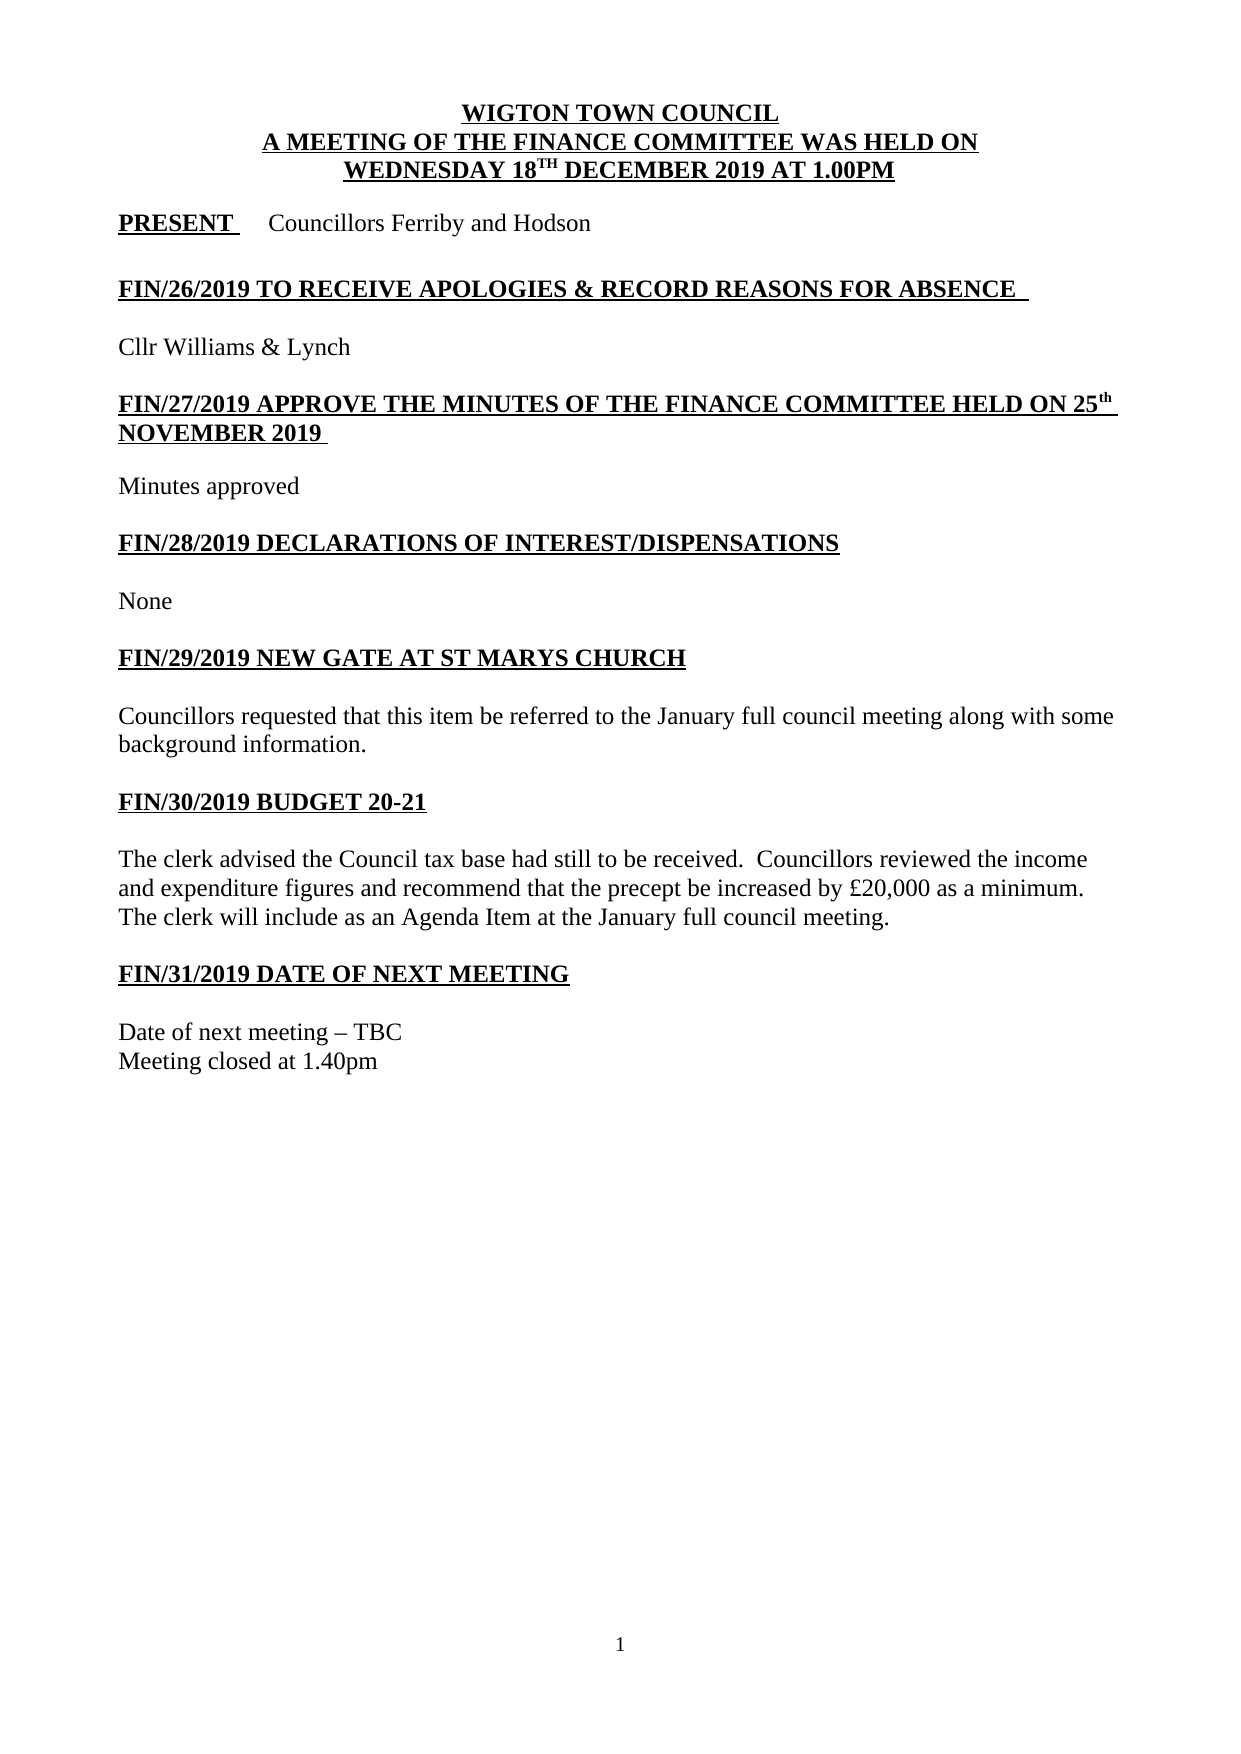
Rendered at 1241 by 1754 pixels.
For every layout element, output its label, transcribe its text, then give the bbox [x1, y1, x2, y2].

text PRESENT Councillors Ferriby and Hodson [118, 208, 1122, 237]
text Cllr Williams & Lynch [118, 332, 1122, 361]
text Meeting closed at 1.40pm [118, 1046, 1122, 1074]
text WIGTON TOWN COUNCIL [118, 98, 1122, 127]
text FIN/31/2019 DATE OF NEXT MEETING [118, 959, 1122, 988]
text FIN/29/2019 NEW GATE AT ST MARYS CHURCH [118, 643, 1122, 672]
text None [118, 586, 1122, 614]
text Minutes approved [118, 471, 1122, 499]
text The clerk advised the Council tax base had still to be received. Councillors reviewed the income and expenditure figures and recommend that the precept be increased by £20,000 as a minimum. The clerk will include as an Agenda Item at the January full council meeting. [118, 844, 1122, 931]
text Date of next meeting – TBC [118, 1017, 1122, 1046]
text A MEETING OF THE FINANCE COMMITTEE WAS HELD ON [118, 127, 1122, 155]
text Councillors requested that this item be referred to the January full council meeting along with some background information. [118, 701, 1122, 758]
text FIN/26/2019 TO RECEIVE APOLOGIES & RECORD REASONS FOR ABSENCE [118, 274, 1122, 303]
text FIN/27/2019 APPROVE THE MINUTES OF THE FINANCE COMMITTEE HELD ON 25th NOVEMBER 2019 [118, 389, 1122, 447]
text FIN/30/2019 BUDGET 20-21 [118, 787, 1122, 816]
text WEDNESDAY 18TH DECEMBER 2019 AT 1.00PM [268, 155, 1122, 184]
text FIN/28/2019 DECLARATIONS OF INTEREST/DISPENSATIONS [118, 528, 1122, 557]
